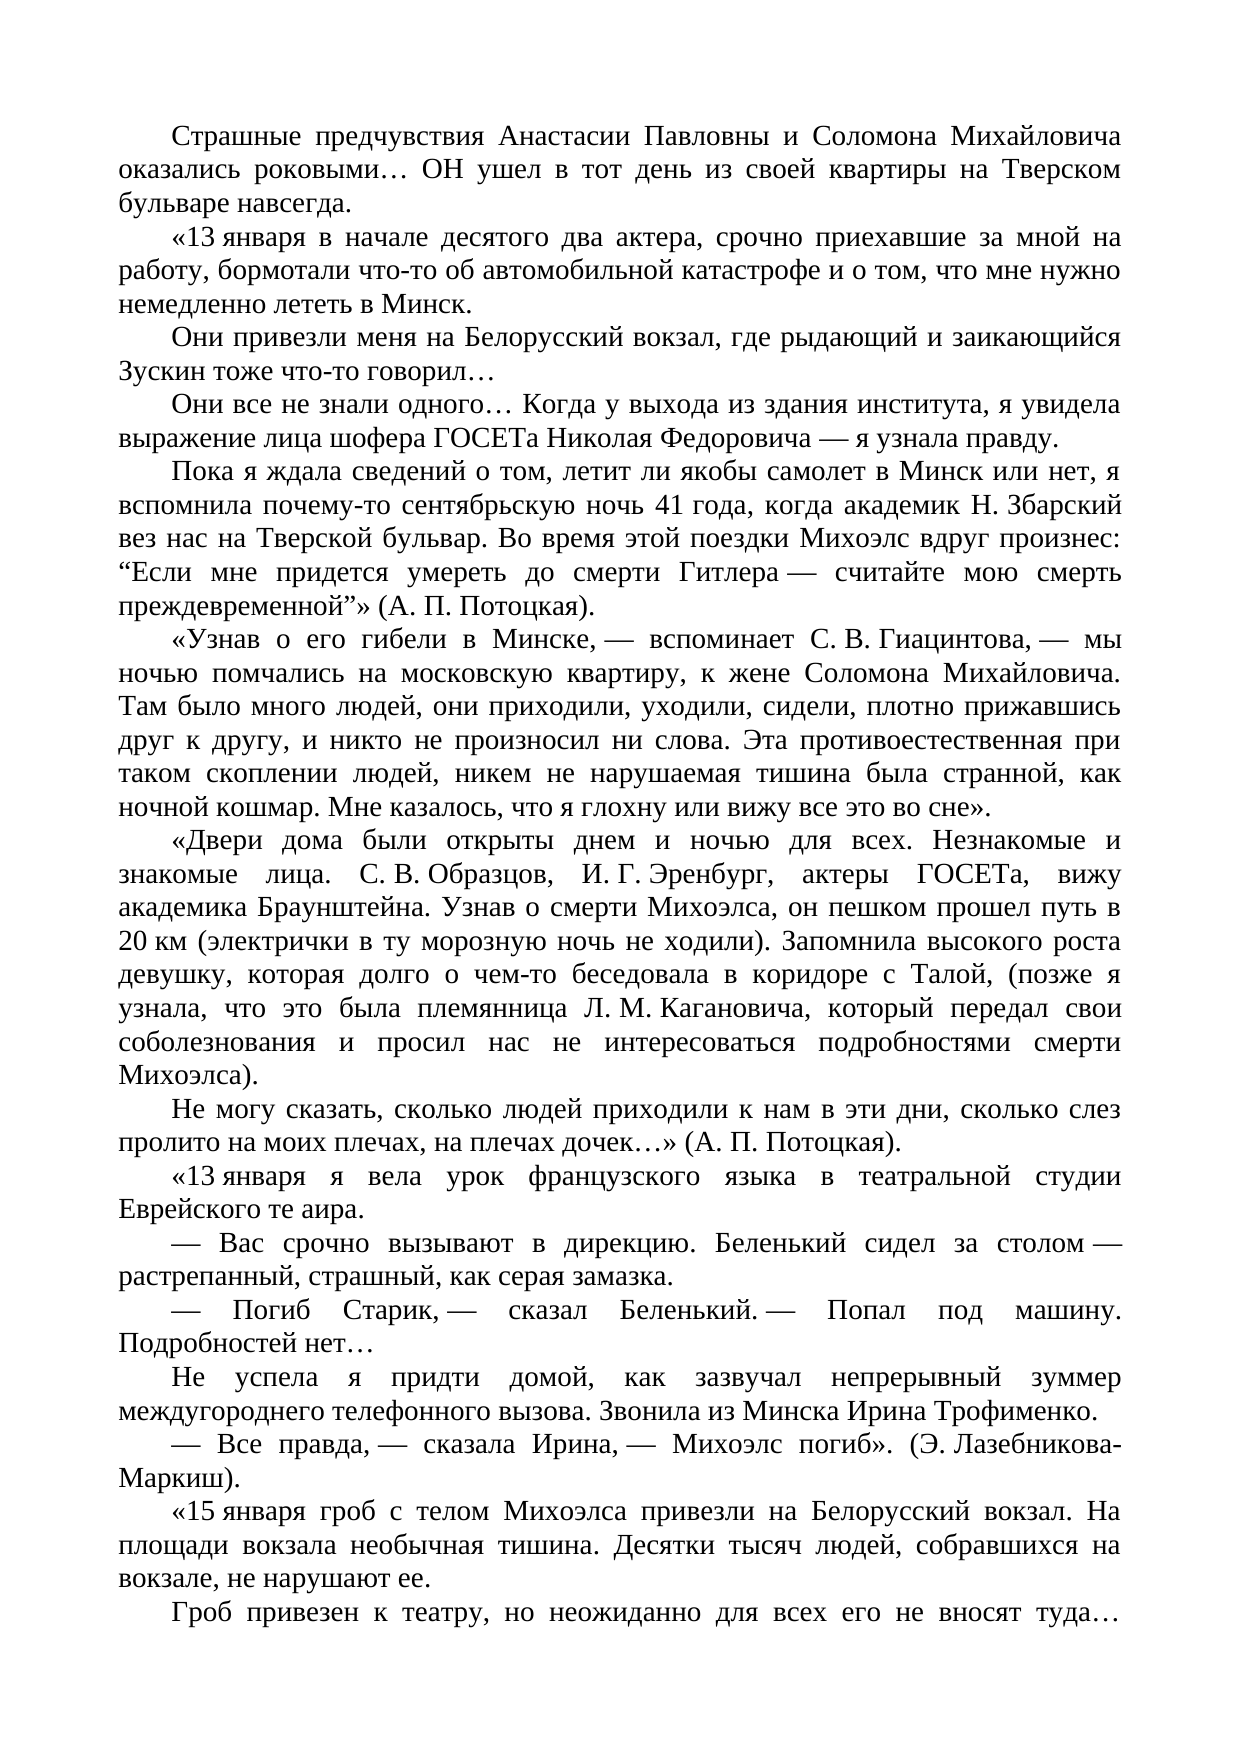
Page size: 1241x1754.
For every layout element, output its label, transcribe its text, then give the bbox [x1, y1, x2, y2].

text «13 января в начале десятого два актера, срочно приехавшие за мной на работу, бормотали что-то об автомобильной катастрофе и о том, что мне нужно немедленно лететь в Минск. [118, 219, 1122, 319]
text Они привезли меня на Белорусский вокзал, где рыдающий и заикающийся Зускин тоже что-то говорил… [118, 319, 1122, 386]
text «Двери дома были открыты днем и ночью для всех. Незнакомые и знакомые лица. С. В. Образцов, И. Г. Эренбург, актеры ГОСЕТа, вижу академика Браунштейна. Узнав о смерти Михоэлса, он пешком прошел путь в 20 км (электрички в ту морозную ночь не ходили). Запомнила высокого роста девушку, которая долго о чем-то беседовала в коридоре с Талой, (позже я узнала, что это была племянница Л. М. Кагановича, который передал свои соболезнования и просил нас не интересоваться подробностями смерти Михоэлса). [118, 822, 1122, 1091]
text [118, 1594, 1122, 1627]
text Страшные предчувствия Анастасии Павловны и Соломона Михайловича оказались роковыми… ОН ушел в тот день из своей квартиры на Тверском бульваре навсегда. [118, 118, 1122, 219]
text — Вас срочно вызывают в дирекцию. Беленький сидел за столом — растрепанный, страшный, как серая замазка. [118, 1225, 1122, 1292]
text Пока я ждала сведений о том, летит ли якобы самолет в Минск или нет, я вспомнила почему-то сентябрьскую ночь 41 года, когда академик Н. Збарский вез нас на Тверской бульвар. Во время этой поездки Михоэлс вдруг произнес: “Если мне придется умереть до смерти Гитлера — считайте мою смерть преждевременной”» (А. П. Потоцкая). [118, 453, 1122, 621]
text «15 января гроб с телом Михоэлса привезли на Белорусский вокзал. На площади вокзала необычная тишина. Десятки тысяч людей, собравшихся на вокзале, не нарушают ее. [118, 1493, 1122, 1594]
text Не успела я придти домой, как зазвучал непрерывный зуммер междугороднего телефонного вызова. Звонила из Минска Ирина Трофименко. [118, 1359, 1122, 1426]
text «13 января я вела урок французского языка в театральной студии Еврейского те аира. [118, 1158, 1122, 1225]
text — Все правда, — сказала Ирина, — Михоэлс погиб». (Э. Лазебникова-Маркиш). [118, 1426, 1122, 1493]
text — Погиб Старик, — сказал Беленький. — Попал под машину. Подробностей нет… [118, 1292, 1122, 1359]
text «Узнав о его гибели в Минске, — вспоминает С. В. Гиацинтова, — мы ночью помчались на московскую квартиру, к жене Соломона Михайловича. Там было много людей, они приходили, уходили, сидели, плотно прижавшись друг к другу, и никто не произносил ни слова. Эта противоестественная при таком скоплении людей, никем не нарушаемая тишина была странной, как ночной кошмар. Мне казалось, что я глохну или вижу все это во сне». [118, 621, 1122, 822]
text Они все не знали одного… Когда у выхода из здания института, я увидела выражение лица шофера ГОСЕТа Николая Федоровича — я узнала правду. [118, 386, 1122, 453]
text {189} Не могу сказать, сколько людей приходили к нам в эти дни, сколько слез пролито на моих плечах, на плечах дочек…» (А. П. Потоцкая). [118, 1091, 1122, 1158]
